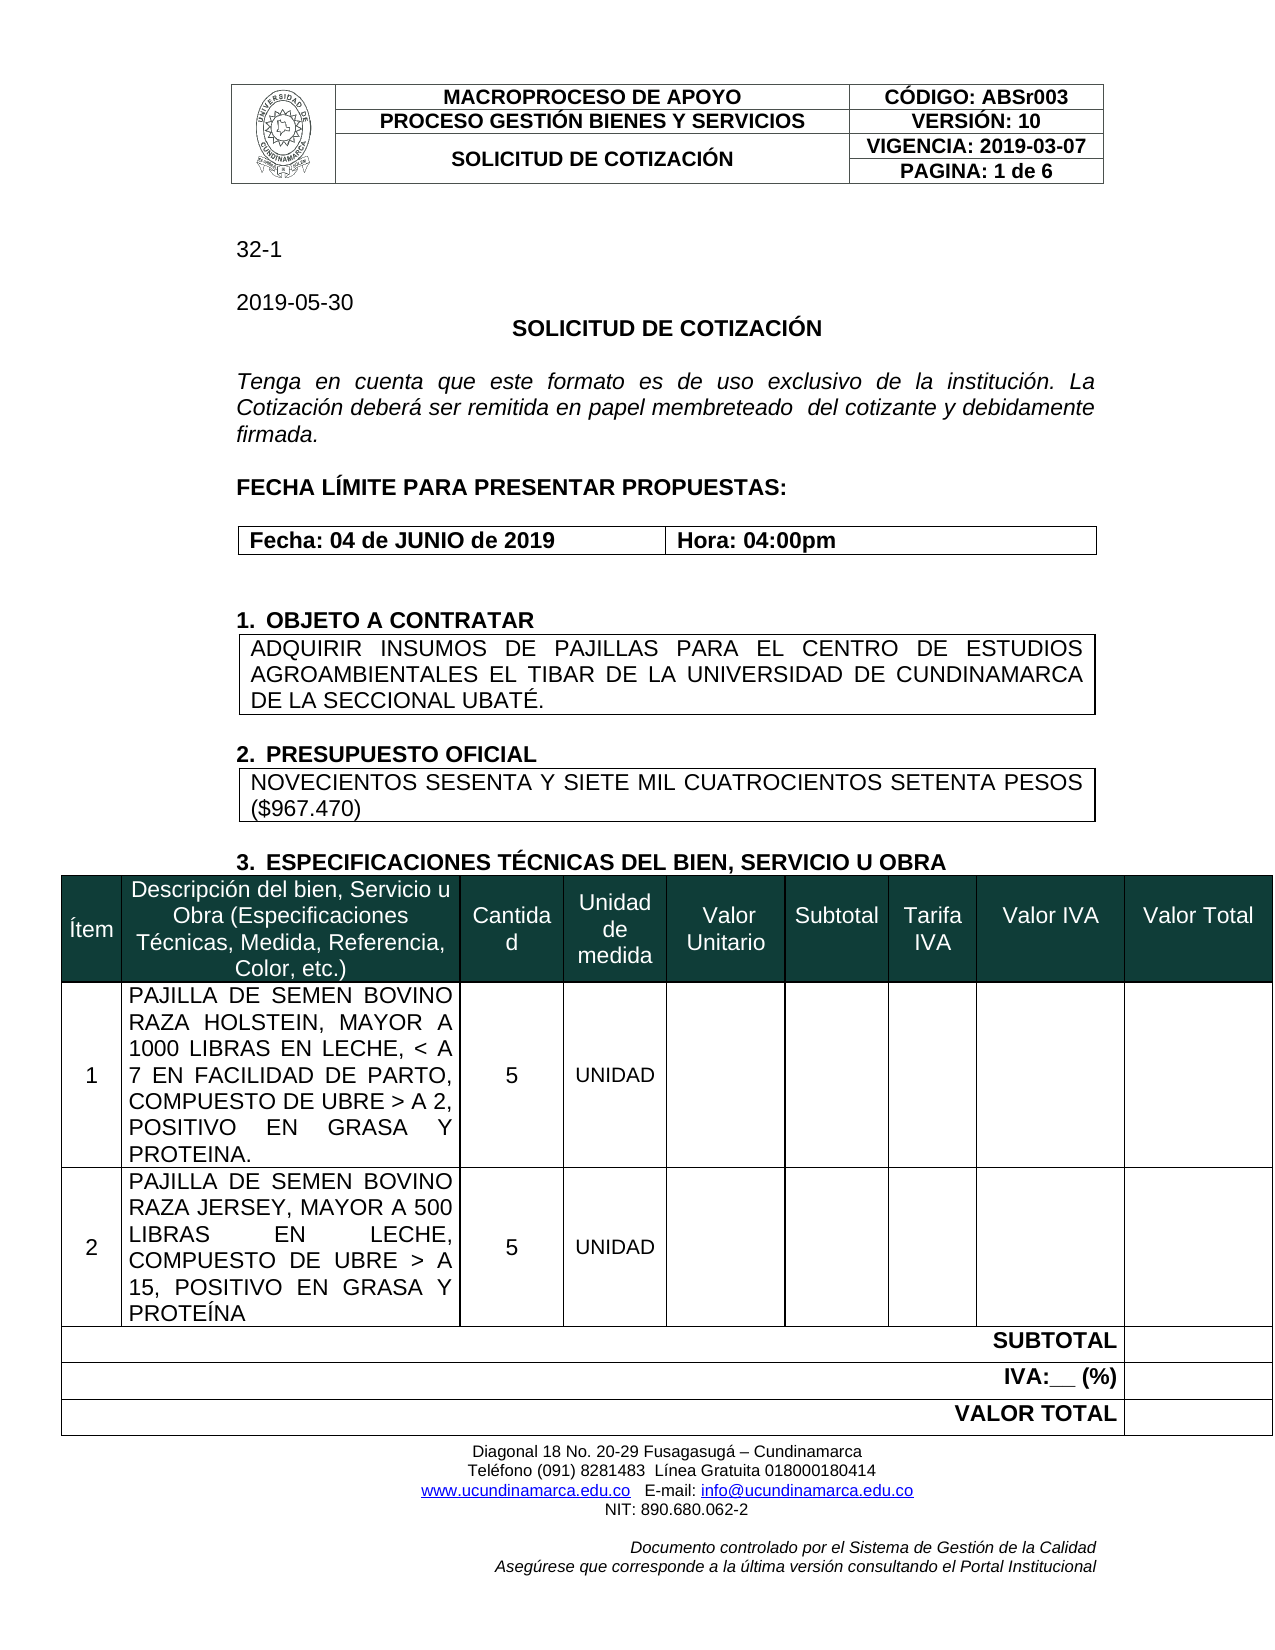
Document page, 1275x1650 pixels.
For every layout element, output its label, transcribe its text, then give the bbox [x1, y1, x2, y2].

table_cell PAJILLA DE SEMEN BOVINO RAZA HOLSTEIN, MAYOR A 1000 LIBRAS EN LECHE, < A 7 EN FACILIDAD DE PARTO, COMPUESTO DE UBRE > A 2, POSITIVO EN GRASA Y PROTEINA. [122, 983, 459, 1167]
table_cell VALOR TOTAL [62, 1400, 1124, 1434]
table_cell [889, 983, 976, 1167]
table_header Hora: 04:00pm [666, 527, 1096, 553]
table_cell UNIDAD [564, 983, 666, 1167]
table_cell [977, 983, 1124, 1167]
table_header Ítem [62, 876, 121, 981]
table_cell [1125, 1400, 1272, 1434]
table_cell [667, 983, 784, 1167]
table_cell [667, 1168, 784, 1326]
table_header Valor Unitario [667, 876, 784, 981]
picture [253, 89, 313, 179]
table_header Descripción del bien, Servicio u Obra (Especificaciones Técnicas, Medida, Referencia, Color, etc.) [122, 876, 459, 981]
table_cell [977, 1168, 1124, 1326]
table_cell [786, 1168, 888, 1326]
table_cell 1 [62, 983, 121, 1167]
table_header Valor Total [1125, 876, 1272, 981]
table_header Tarifa IVA [889, 876, 976, 981]
table_cell [889, 1168, 976, 1326]
table_cell 2 [62, 1168, 121, 1326]
table_header Cantidad [461, 876, 563, 981]
table_cell PAJILLA DE SEMEN BOVINO RAZA JERSEY, MAYOR A 500 LIBRAS EN LECHE, COMPUESTO DE UBRE > A 15, POSITIVO EN GRASA Y PROTEÍNA [122, 1168, 459, 1326]
table_cell IVA:__ (%) [62, 1363, 1124, 1398]
table_header Fecha: 04 de JUNIO de 2019 [239, 527, 665, 553]
table_header Subtotal [786, 876, 888, 981]
table_cell 5 [461, 983, 563, 1167]
text FECHA LÍMITE PARA PRESENTAR PROPUESTAS: [236, 473, 1098, 500]
table_cell 5 [461, 1168, 563, 1326]
table_header Unidad de medida [564, 876, 666, 981]
table_header ADQUIRIR INSUMOS DE PAJILLAS PARA EL CENTRO DE ESTUDIOS AGROAMBIENTALES EL TIBAR DE LA UNIVERSIDAD DE CUNDINAMARCA DE LA SECCIONAL UBATÉ. [240, 635, 1094, 714]
table_cell [1125, 1168, 1272, 1326]
table_cell SUBTOTAL [62, 1327, 1124, 1362]
table_cell [1125, 1363, 1272, 1398]
text Tenga en cuenta que este formato es de uso exclusivo de la institución. La Cotización deberá ser remitida en papel membreteado del cotizante y debidamente firmada. [236, 368, 1098, 447]
table_cell [1125, 1327, 1272, 1362]
text 2019-05-30 [236, 289, 1098, 315]
table_header Valor IVA [977, 876, 1124, 981]
table_cell UNIDAD [564, 1168, 666, 1326]
list OBJETO A CONTRATAR [236, 607, 1098, 634]
table_header NOVECIENTOS SESENTA Y SIETE MIL CUATROCIENTOS SETENTA PESOS ($967.470) [240, 769, 1094, 821]
list ESPECIFICACIONES TÉCNICAS DEL BIEN, SERVICIO U OBRA [236, 849, 1098, 875]
text SOLICITUD DE COTIZACIÓN [236, 315, 1098, 342]
table_cell [786, 983, 888, 1167]
text 32-1 [236, 236, 1098, 263]
table_cell [1125, 983, 1272, 1167]
list PRESUPUESTO OFICIAL [236, 741, 1098, 767]
